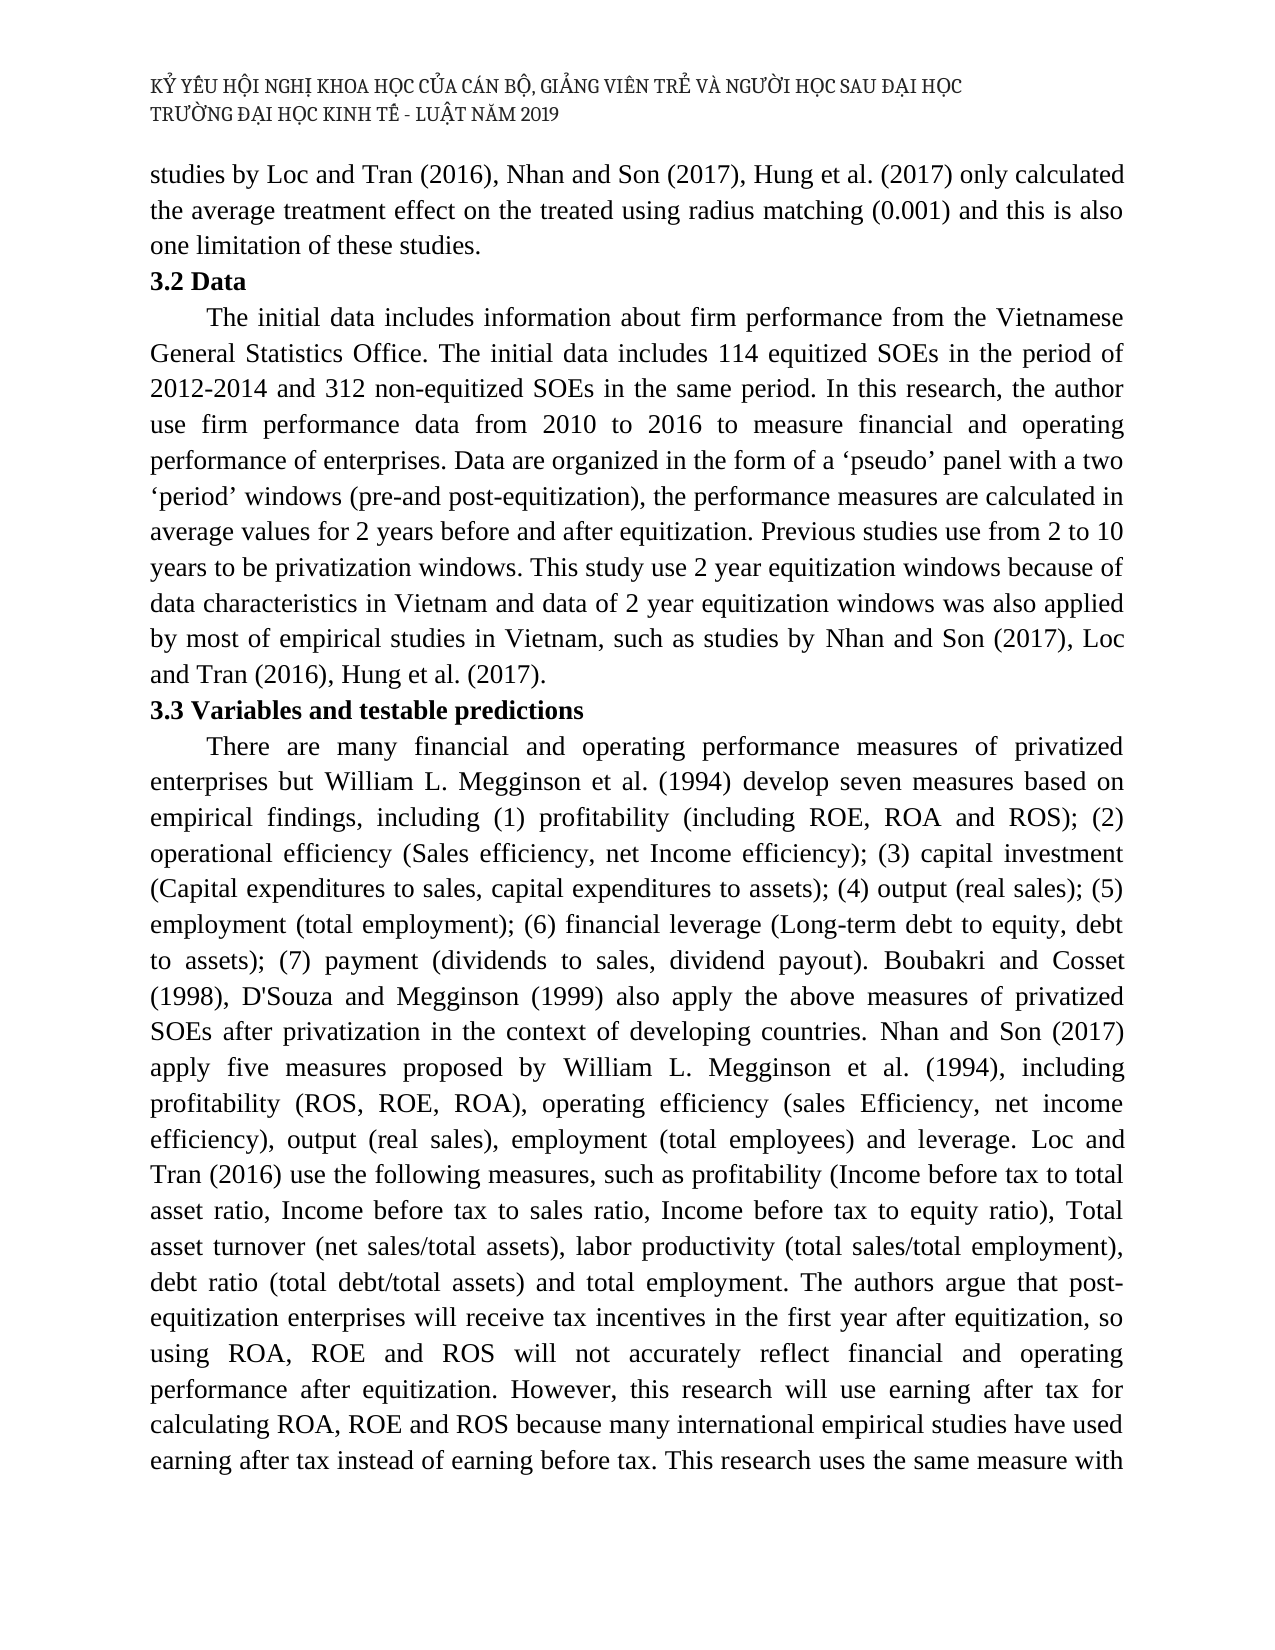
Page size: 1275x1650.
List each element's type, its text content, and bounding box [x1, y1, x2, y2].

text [150, 730, 1125, 1475]
text 3.3 Variables and testable predictions [150, 694, 1125, 725]
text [150, 158, 1125, 261]
text The initial data includes information about firm performance from the Vietnamese General Statistics Office. The initial data includes 114 equitized SOEs in the period of 2012-2014 and 312 non-equitized SOEs in the same period. In this research, the author use firm performance data from 2010 to 2016 to measure financial and operating performance of enterprises. Data are organized in the form of a ‘pseudo’ panel with a two ‘period’ windows (pre-and post-equitization), the performance measures are calculated in average values for 2 years before and after equitization. Previous studies use from 2 to 10 years to be privatization windows. This study use 2 year equitization windows because of data characteristics in Vietnam and data of 2 year equitization windows was also applied by most of empirical studies in Vietnam, such as studies by Nhan and Son (2017), Loc and Tran (2016), Hung et al. (2017). [150, 301, 1125, 689]
text 3.2 Data [150, 265, 1125, 296]
